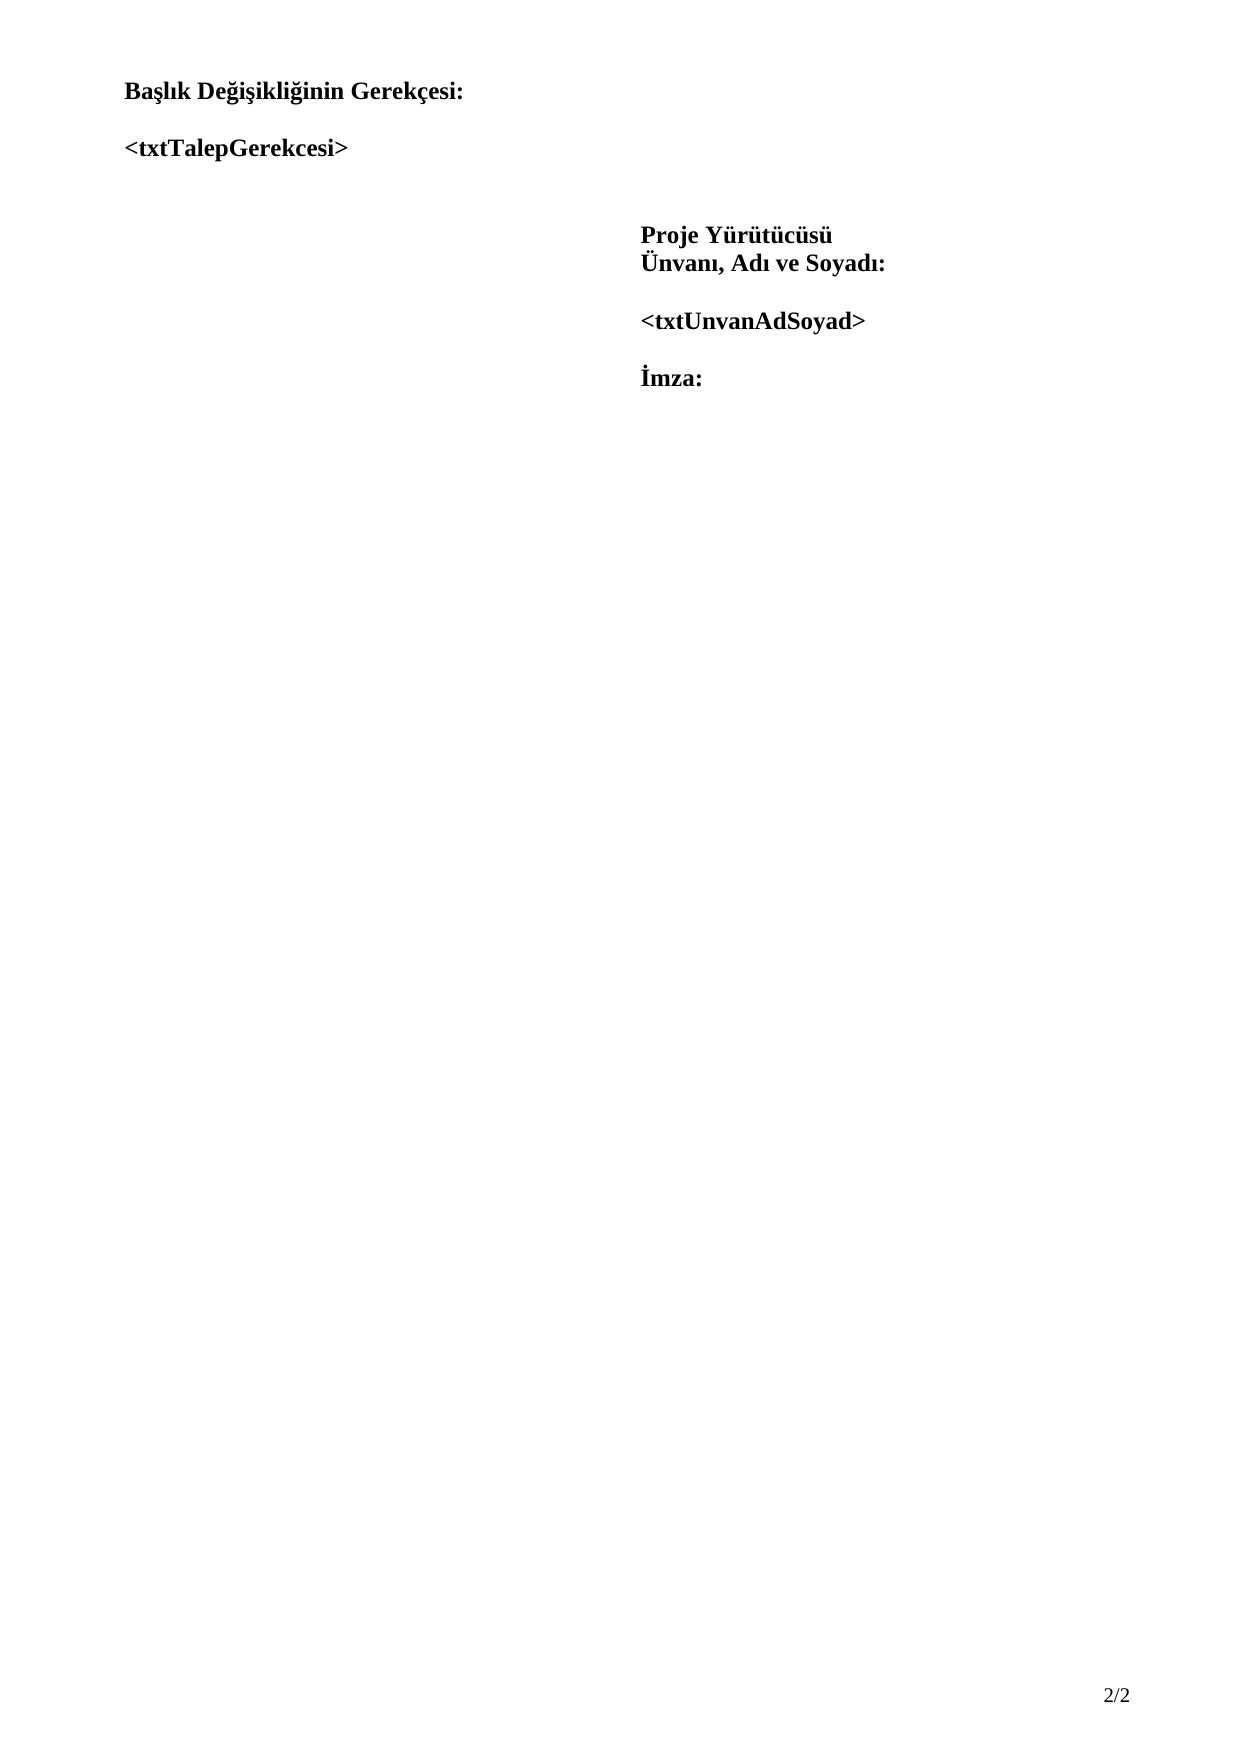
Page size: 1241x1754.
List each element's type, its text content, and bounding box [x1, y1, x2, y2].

text İmza: [124, 363, 1116, 392]
text <txtTalepGerekcesi> [124, 133, 1116, 162]
text Proje Yürütücüsü [567, 220, 1116, 248]
text Ünvanı, Adı ve Soyadı: [124, 248, 1116, 306]
text <txtUnvanAdSoyad> [124, 306, 1116, 335]
text Başlık Değişikliğinin Gerekçesi: [124, 76, 1116, 105]
